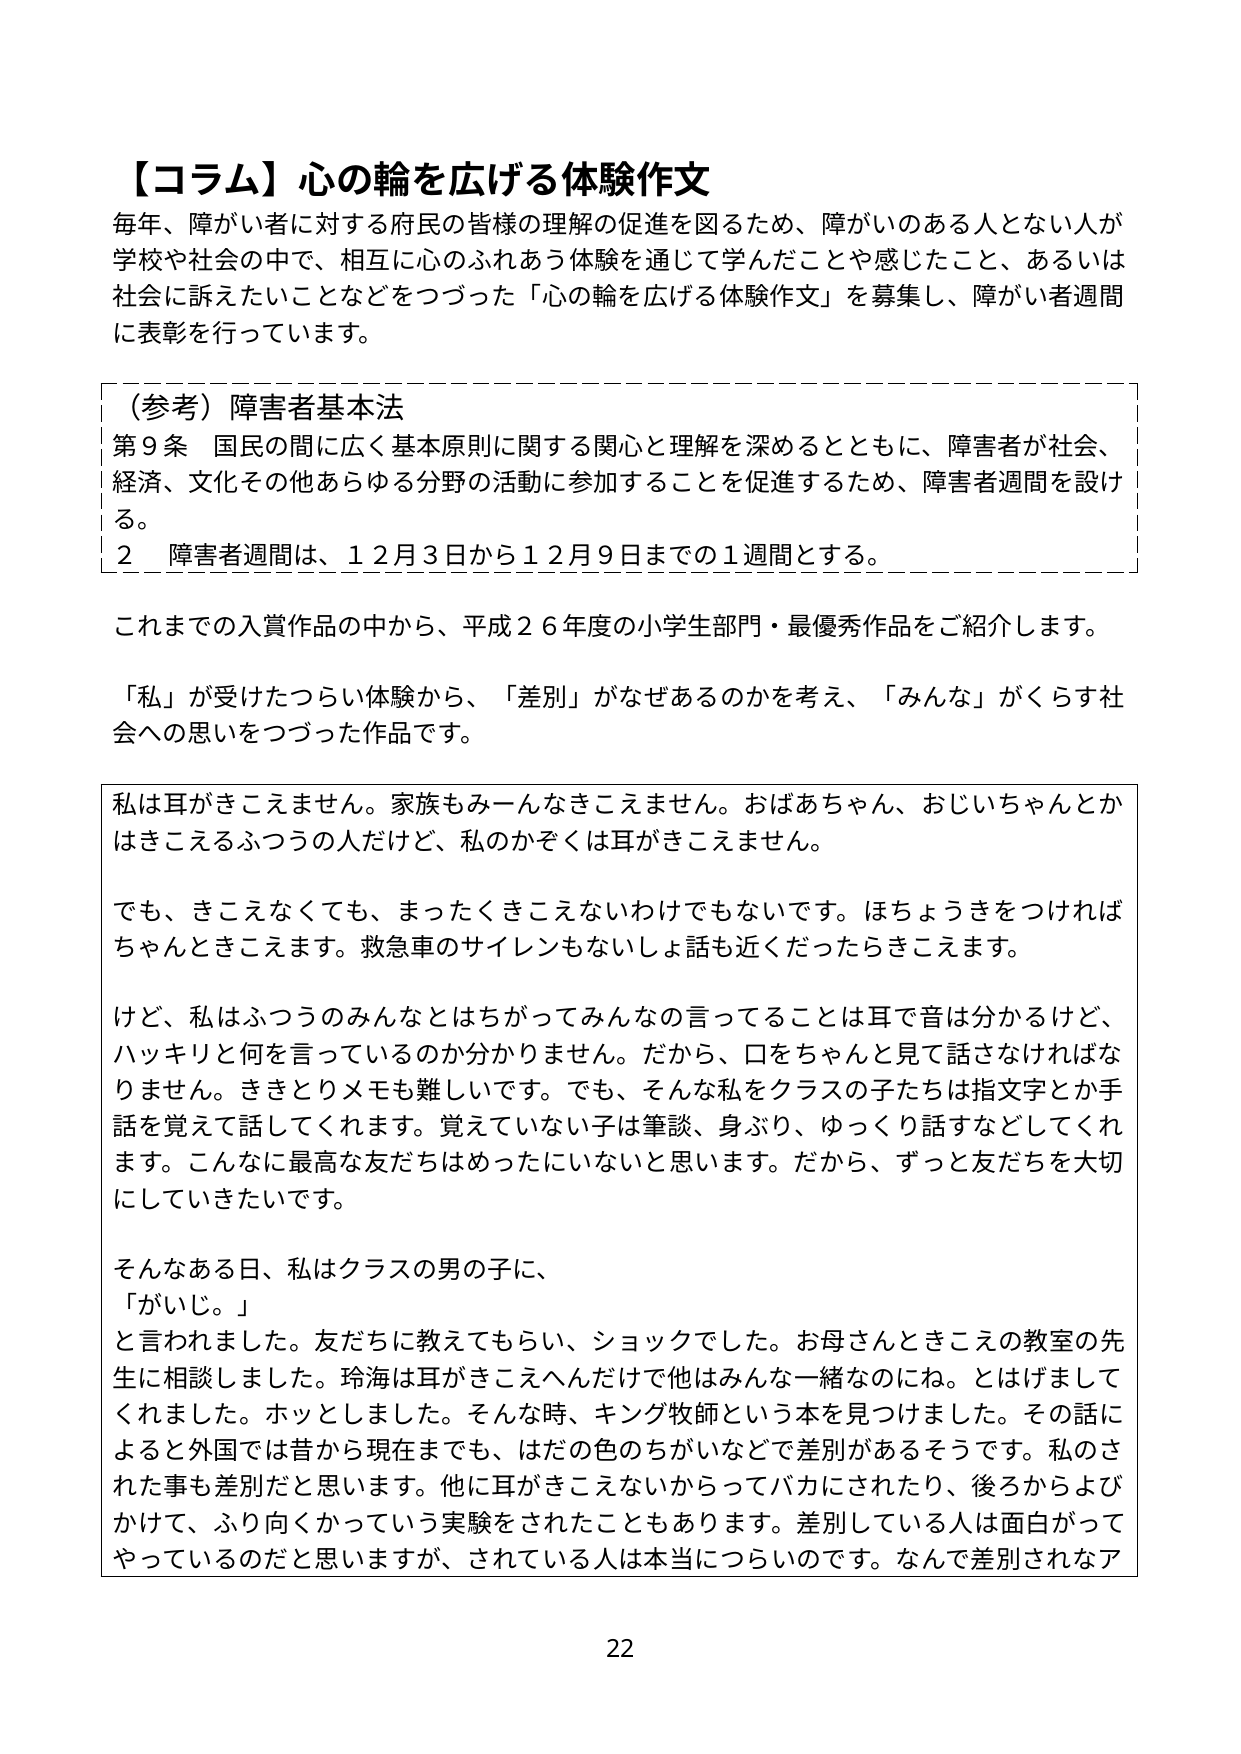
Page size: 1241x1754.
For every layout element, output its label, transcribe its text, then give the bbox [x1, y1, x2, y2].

text 【コラム】心の輪を広げる体験作文 [112, 150, 1128, 204]
text 毎年、障がい者に対する府民の皆様の理解の促進を図るため、障がいのある人とない人が、学校や社会の中で、相互に心のふれあう体験を通じて学んだことや感じたこと、あるいは社会に訴えたいことなどをつづった「心の輪を広げる体験作文」を募集し、障がい者週間に表彰を行っています。 [112, 204, 1128, 349]
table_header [102, 785, 1137, 1576]
text 「私」が受けたつらい体験から、「差別」がなぜあるのかを考え、「みんな」がくらす社会への思いをつづった作品です。 [112, 677, 1128, 749]
text これまでの入賞作品の中から、平成２６年度の小学生部門・最優秀作品をご紹介します。 [112, 607, 1128, 643]
table_header （参考）障害者基本法 第９条 国民の間に広く基本原則に関する関心と理解を深めるとともに、障害者が社会、経済、文化その他あらゆる分野の活動に参加することを促進するため、障害者週間を設ける。 ２ 障害者週間は、１２月３日から１２月９日までの１週間とする。 [101, 383, 1137, 572]
